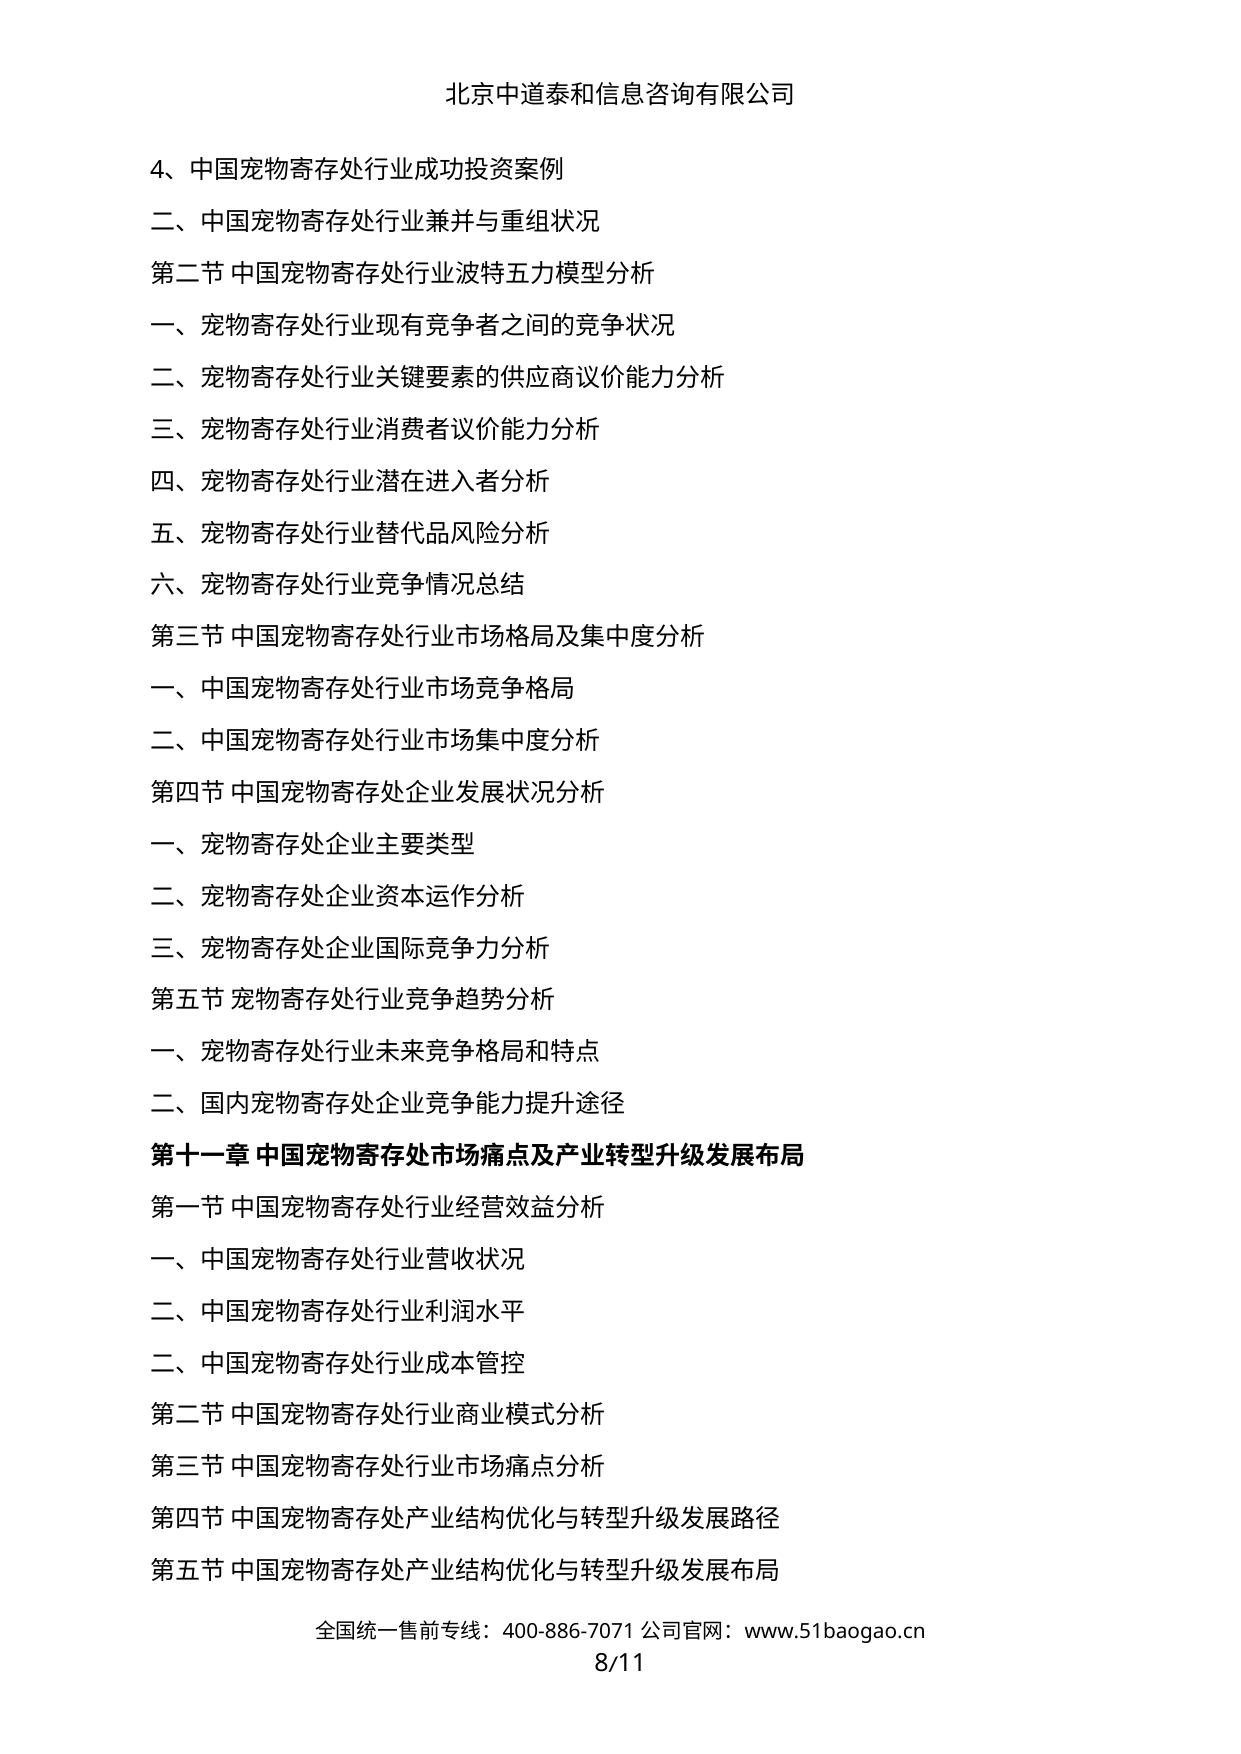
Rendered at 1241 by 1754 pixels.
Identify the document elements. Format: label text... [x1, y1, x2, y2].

text 一、宠物寄存处行业现有竞争者之间的竞争状况 [150, 306, 1090, 342]
text 四、宠物寄存处行业潜在进入者分析 [150, 461, 1090, 497]
text 第二节 中国宠物寄存处行业商业模式分析 [150, 1395, 1090, 1431]
text 五、宠物寄存处行业替代品风险分析 [150, 513, 1090, 549]
text 第十一章 中国宠物寄存处市场痛点及产业转型升级发展布局 [150, 1136, 1090, 1172]
text 第五节 中国宠物寄存处产业结构优化与转型升级发展布局 [150, 1551, 1090, 1587]
text 二、国内宠物寄存处企业竞争能力提升途径 [150, 1084, 1090, 1120]
text 一、中国宠物寄存处行业市场竞争格局 [150, 669, 1090, 705]
text 一、宠物寄存处企业主要类型 [150, 824, 1090, 861]
text 二、中国宠物寄存处行业兼并与重组状况 [150, 202, 1090, 238]
text 二、宠物寄存处行业关键要素的供应商议价能力分析 [150, 357, 1090, 394]
text 二、中国宠物寄存处行业市场集中度分析 [150, 721, 1090, 757]
text 二、中国宠物寄存处行业成本管控 [150, 1343, 1090, 1379]
text 第四节 中国宠物寄存处产业结构优化与转型升级发展路径 [150, 1499, 1090, 1535]
text 第三节 中国宠物寄存处行业市场格局及集中度分析 [150, 617, 1090, 653]
text 三、宠物寄存处行业消费者议价能力分析 [150, 409, 1090, 446]
text 第二节 中国宠物寄存处行业波特五力模型分析 [150, 254, 1090, 290]
text 一、中国宠物寄存处行业营收状况 [150, 1239, 1090, 1276]
text 一、宠物寄存处行业未来竞争格局和特点 [150, 1032, 1090, 1068]
text 二、宠物寄存处企业资本运作分析 [150, 876, 1090, 912]
text 三、宠物寄存处企业国际竞争力分析 [150, 928, 1090, 964]
text 第四节 中国宠物寄存处企业发展状况分析 [150, 772, 1090, 809]
text 第三节 中国宠物寄存处行业市场痛点分析 [150, 1447, 1090, 1483]
text 二、中国宠物寄存处行业利润水平 [150, 1291, 1090, 1327]
text 4、中国宠物寄存处行业成功投资案例 [150, 150, 1090, 186]
text 第五节 宠物寄存处行业竞争趋势分析 [150, 980, 1090, 1016]
text 六、宠物寄存处行业竞争情况总结 [150, 565, 1090, 601]
text 第一节 中国宠物寄存处行业经营效益分析 [150, 1187, 1090, 1224]
